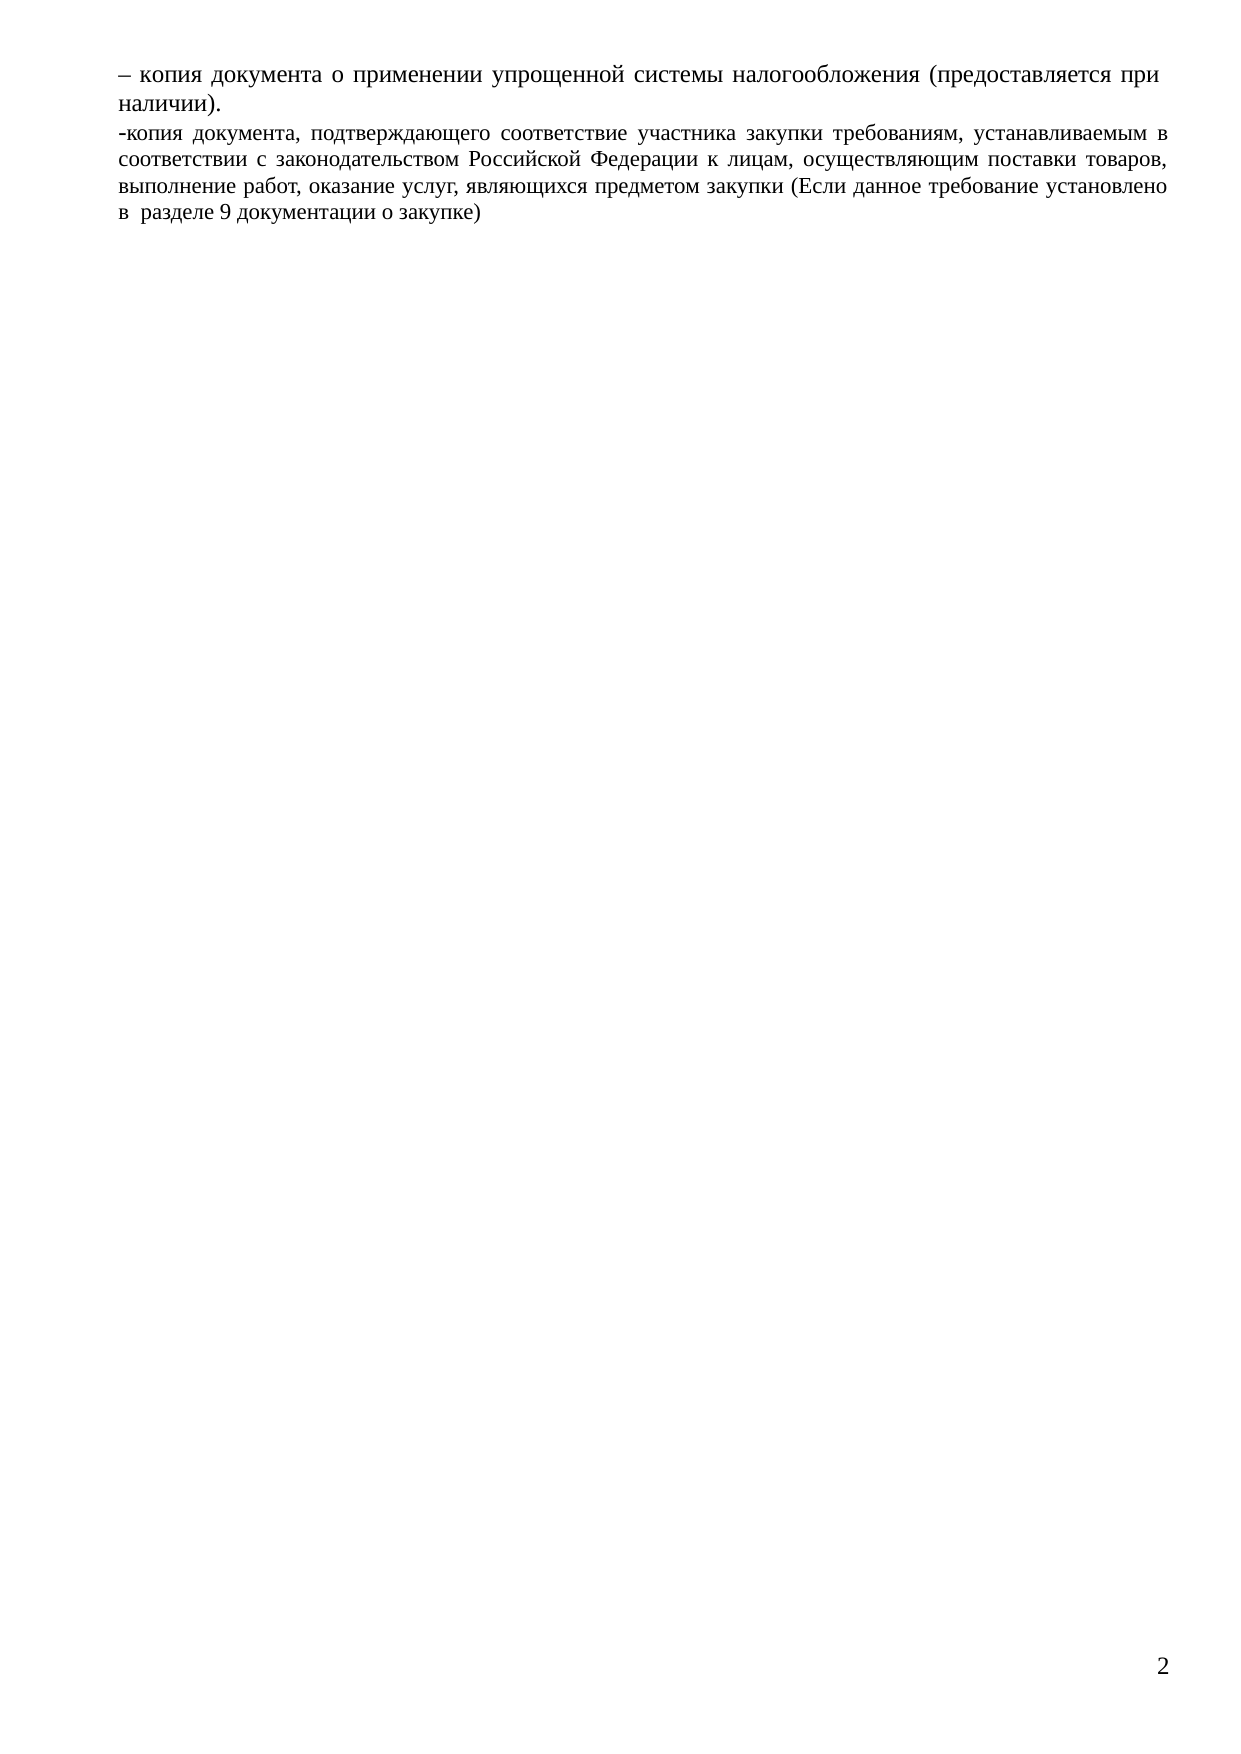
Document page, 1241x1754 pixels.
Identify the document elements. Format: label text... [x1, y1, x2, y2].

text -копия документа, подтверждающего соответствие участника закупки требованиям, устанавливаемым в соответствии с законодательством Российской Федерации к лицам, осуществляющим поставки товаров, выполнение работ, оказание услуг, являющихся предметом закупки (Если данное требование установлено в разделе 9 документации о закупке) [118, 117, 1169, 224]
text – копия документа о применении упрощенной системы налогообложения (предоставляется при наличии). [118, 59, 1161, 117]
